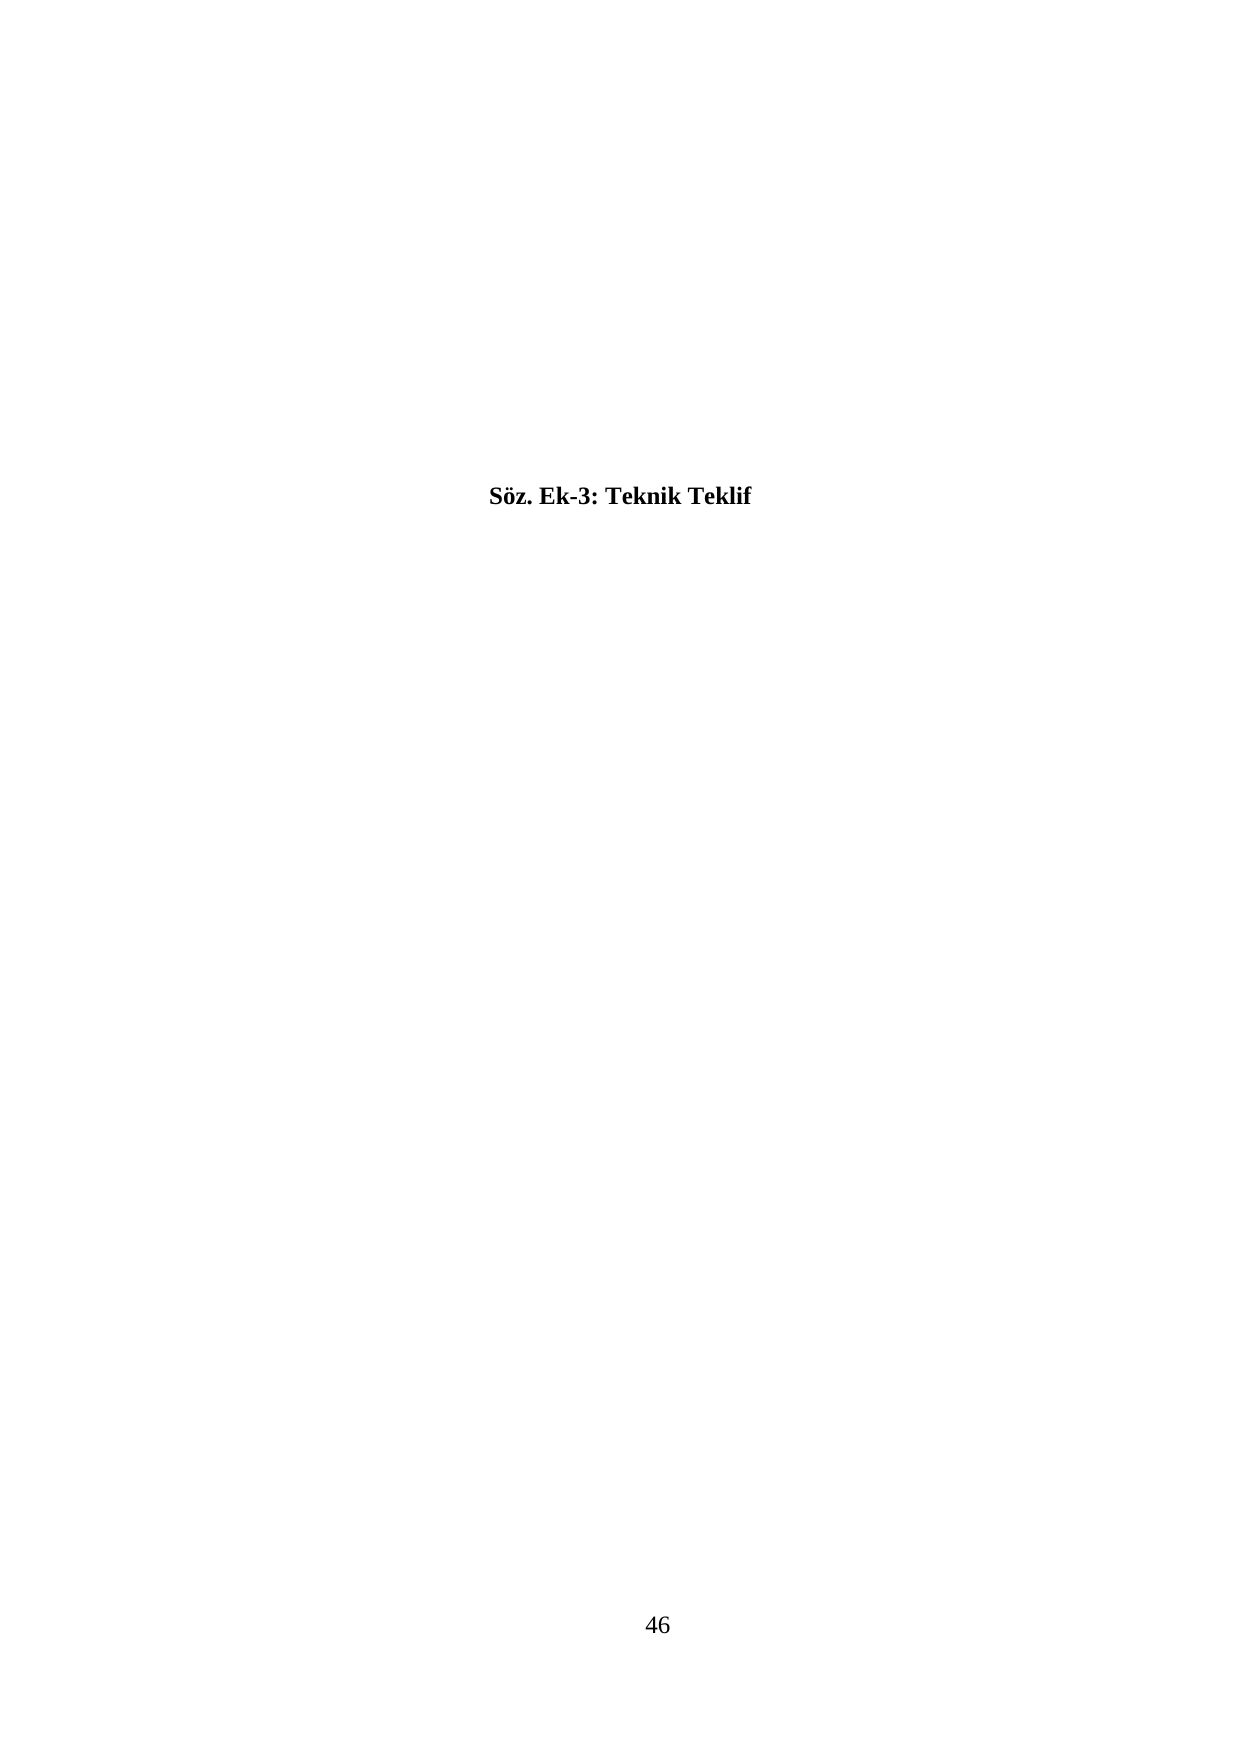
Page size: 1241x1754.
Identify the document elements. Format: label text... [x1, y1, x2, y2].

subtitle Söz. Ek-3: Teknik Teklif [148, 481, 1093, 510]
